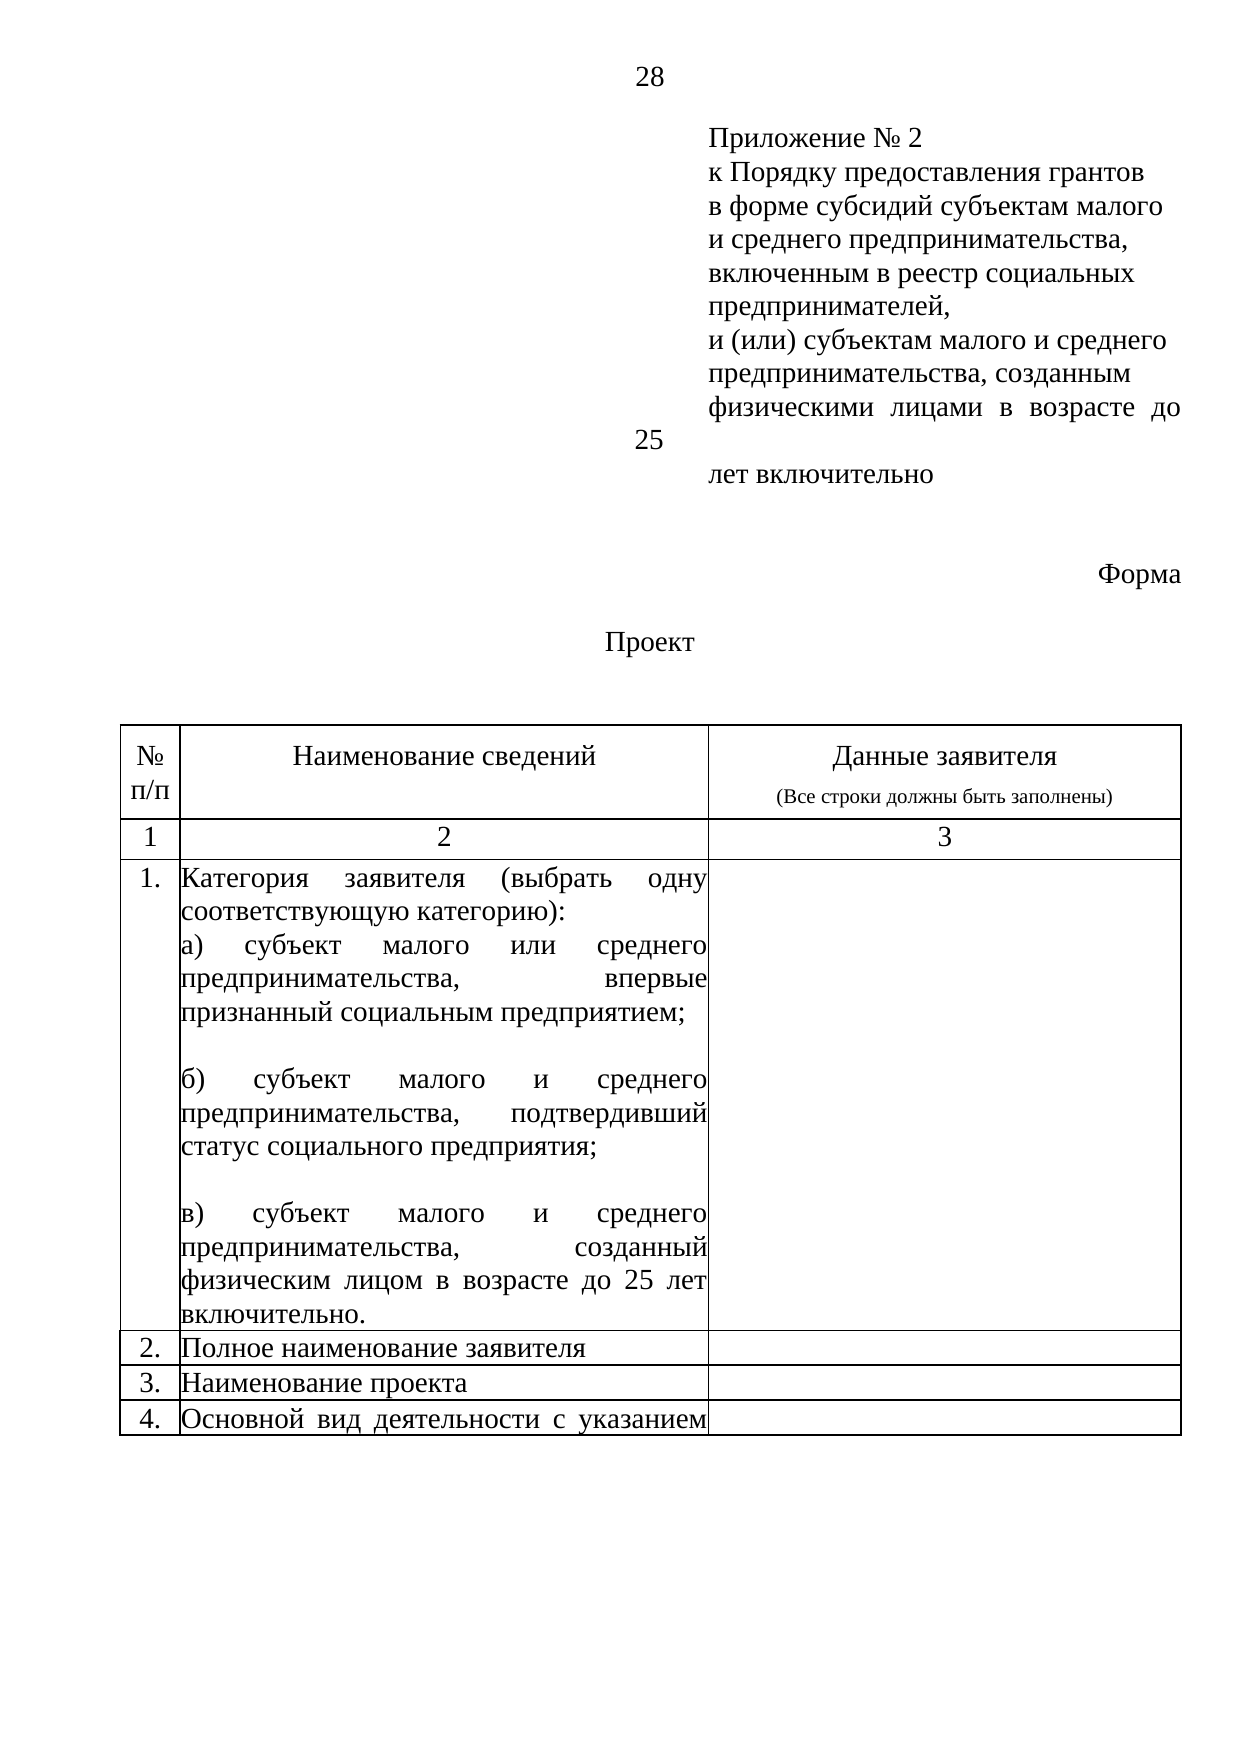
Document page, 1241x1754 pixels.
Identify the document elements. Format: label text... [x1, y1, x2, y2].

table_cell 4. [121, 1401, 179, 1434]
text лет включительно [634, 456, 1181, 489]
text предпринимателей, [634, 288, 1181, 322]
table_cell [709, 1401, 1180, 1434]
table_cell Категория заявителя (выбрать одну соответствующую категорию): а) субъект малого или среднего предпринимательства, впервые признанный социальным предприятием; б) субъект малого и среднего предпринимательства, подтвердивший статус социального предприятия; в) субъект малого и среднего предпринимательства, созданный физическим лицом в возрасте до 25 лет включительно. [181, 860, 708, 1329]
text физическими лицами в возрасте до 25 [634, 389, 1181, 456]
table_header Наименование сведений [181, 726, 708, 818]
table_cell 3. [121, 1366, 179, 1399]
text Приложение № 2 [634, 121, 1181, 154]
text и среднего предпринимательства, [634, 221, 1181, 255]
table_cell Наименование проекта [181, 1366, 708, 1399]
text Форма [118, 557, 1181, 590]
text Проект [118, 624, 1181, 657]
text предпринимательства, созданным [634, 355, 1181, 389]
table_header Данные заявителя (Все строки должны быть заполнены) [709, 726, 1180, 818]
table_cell [709, 860, 1180, 1329]
table_cell 2 [181, 820, 708, 859]
table_cell [709, 1366, 1180, 1399]
text и (или) субъектам малого и среднего [634, 322, 1181, 355]
table_cell [709, 1331, 1180, 1364]
text включенным в реестр социальных [634, 255, 1181, 288]
table_header № п/п [121, 726, 179, 818]
table_cell Полное наименование заявителя [181, 1331, 708, 1364]
text к Порядку предоставления грантов [634, 154, 1181, 188]
table_cell 3 [709, 820, 1180, 859]
table_cell 2. [121, 1331, 179, 1364]
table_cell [181, 1401, 708, 1434]
table_cell 1 [121, 820, 179, 859]
table_cell 1. [121, 860, 179, 1329]
text в форме субсидий субъектам малого [634, 188, 1181, 221]
